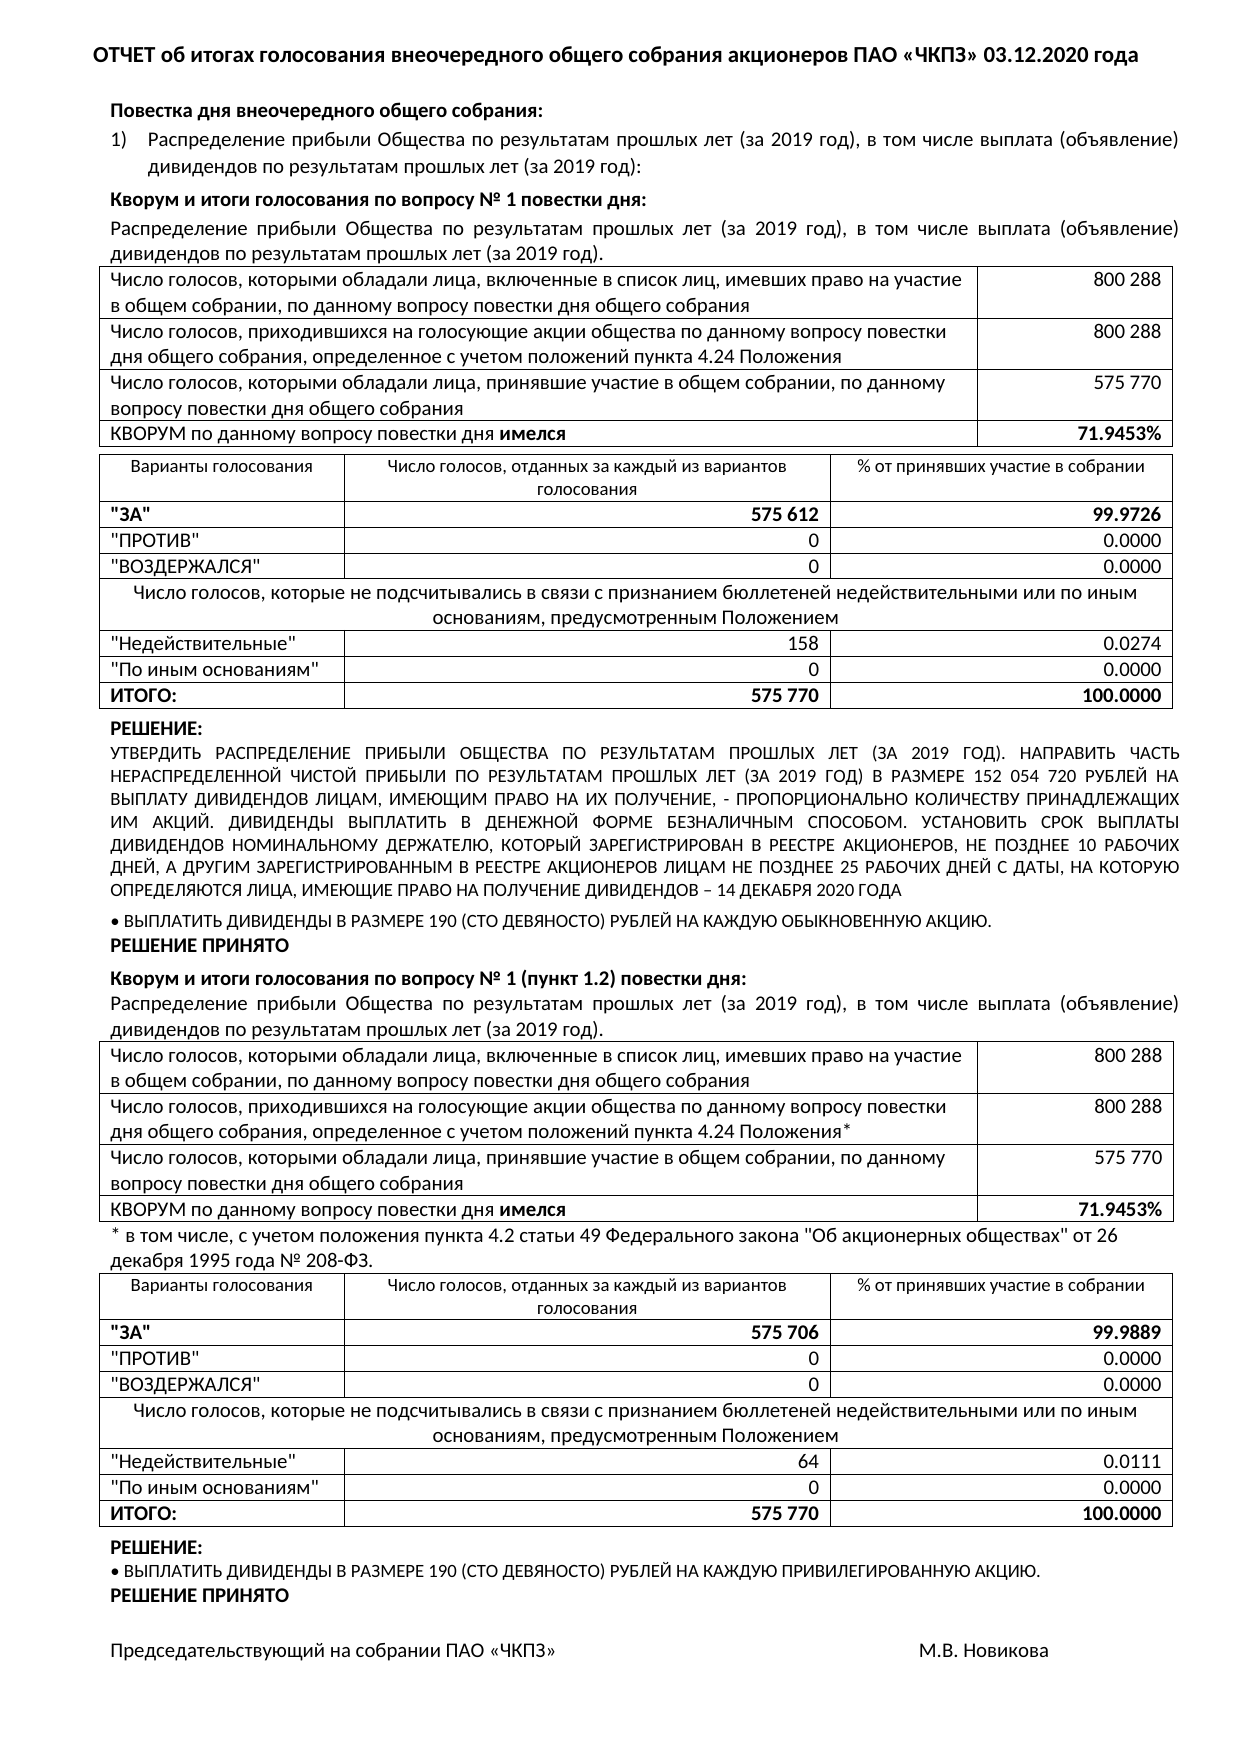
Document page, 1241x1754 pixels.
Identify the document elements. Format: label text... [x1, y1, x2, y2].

table_cell 0 [345, 1346, 830, 1371]
table_cell 71.9453% [978, 1196, 1173, 1221]
table_cell "ЗА" [100, 502, 344, 526]
table_cell Число голосов, приходившихся на голосующие акции общества по данному вопросу повестки дня общего собрания, определенное с учетом положений пункта 4.24 Положения* [100, 1094, 977, 1144]
text * в том числе, с учетом положения пункта 4.2 статьи 49 Федерального закона "Об акционерных обществах" от 26 декабря 1995 года № 208-ФЗ. [110, 1222, 1188, 1273]
text РЕШЕНИЕ ПРИНЯТО [110, 1582, 1181, 1608]
text ОТЧЕТ об итогах голосования внеочередного общего собрания акционеров ПАО «ЧКПЗ» 03.12.2020 года [51, 40, 1181, 68]
table_cell "ПРОТИВ" [100, 528, 344, 552]
table_cell "ЗА" [100, 1320, 344, 1345]
table_cell Число голосов, которыми обладали лица, принявшие участие в общем собрании, по данному вопросу повестки дня общего собрания [100, 370, 977, 420]
table_cell 0.0000 [831, 554, 1172, 578]
table_cell 0 [345, 554, 830, 578]
table_cell 0.0000 [831, 1475, 1172, 1500]
table_header Число голосов, отданных за каждый из вариантов голосования [345, 1274, 830, 1319]
table_cell КВОРУМ по данному вопросу повестки дня имелся [100, 421, 977, 446]
table_header Варианты голосования [100, 455, 344, 501]
table_cell 800 288 [978, 319, 1172, 369]
table_cell 0.0111 [831, 1449, 1172, 1474]
table_cell 0.0000 [831, 657, 1172, 682]
text Распределение прибыли Общества по результатам прошлых лет (за 2019 год), в том числе выплата (объявление) дивидендов по результатам прошлых лет (за 2019 год). [110, 215, 1181, 266]
text Повестка дня внеочередного общего собрания: [110, 97, 1181, 122]
table_cell 800 288 [978, 1094, 1173, 1144]
table_cell 64 [345, 1449, 830, 1474]
table_header % от принявших участие в собрании [831, 455, 1172, 501]
table_cell 0.0000 [831, 1346, 1172, 1371]
table_cell 158 [345, 631, 830, 656]
table_cell ИТОГО: [100, 1501, 344, 1526]
table_cell 99.9889 [831, 1320, 1172, 1345]
table_cell Число голосов, которыми обладали лица, принявшие участие в общем собрании, по данному вопросу повестки дня общего собрания [100, 1145, 977, 1195]
table_cell КВОРУМ по данному вопросу повестки дня имелся [100, 1196, 977, 1221]
text РЕШЕНИЕ: [110, 716, 1181, 741]
table_cell 0.0000 [831, 528, 1172, 552]
table_cell 100.0000 [831, 683, 1172, 707]
table_cell Число голосов, приходившихся на голосующие акции общества по данному вопросу повестки дня общего собрания, определенное с учетом положений пункта 4.24 Положения [100, 319, 977, 369]
table_cell "По иным основаниям" [100, 1475, 344, 1500]
table_cell 575 706 [345, 1320, 830, 1345]
table_cell 0 [345, 657, 830, 682]
table_header М.В. Новикова [908, 1637, 1129, 1695]
table_cell 99.9726 [831, 502, 1172, 526]
table_cell 575 770 [978, 1145, 1173, 1195]
table_header Число голосов, отданных за каждый из вариантов голосования [345, 455, 830, 501]
table_cell "ВОЗДЕРЖАЛСЯ" [100, 1372, 344, 1397]
table_cell "ПРОТИВ" [100, 1346, 344, 1371]
table_cell 0.0000 [831, 1372, 1172, 1397]
table_cell "ВОЗДЕРЖАЛСЯ" [100, 554, 344, 578]
table_cell 71.9453% [978, 421, 1172, 446]
table_cell 0 [345, 1475, 830, 1500]
text • ВЫПЛАТИТЬ ДИВИДЕНДЫ В РАЗМЕРЕ 190 (СТО ДЕВЯНОСТО) РУБЛЕЙ НА КАЖДУЮ ПРИВИЛЕГИРОВАННУЮ АКЦИЮ. [110, 1559, 1181, 1582]
table_header 800 288 [978, 1042, 1173, 1093]
table_cell "Недействительные" [100, 631, 344, 656]
table_header 800 288 [978, 267, 1172, 317]
text Кворум и итоги голосования по вопросу № 1 (пункт 1.2) повестки дня: [110, 965, 1181, 990]
table_header Число голосов, которыми обладали лица, включенные в список лиц, имевших право на участие в общем собрании, по данному вопросу повестки дня общего собрания [100, 1042, 977, 1093]
table_header % от принявших участие в собрании [831, 1274, 1172, 1319]
table_cell 575 770 [345, 1501, 830, 1526]
table_cell "Недействительные" [100, 1449, 344, 1474]
table_cell 575 612 [345, 502, 830, 526]
table_header Председательствующий на собрании ПАО «ЧКПЗ» [99, 1637, 907, 1695]
table_cell 0 [345, 1372, 830, 1397]
text • ВЫПЛАТИТЬ ДИВИДЕНДЫ В РАЗМЕРЕ 190 (СТО ДЕВЯНОСТО) РУБЛЕЙ НА КАЖДУЮ ОБЫКНОВЕННУЮ АКЦИЮ. [110, 909, 1181, 932]
table_cell 0.0274 [831, 631, 1172, 656]
table_cell Число голосов, которые не подсчитывались в связи с признанием бюллетеней недействительными или по иным основаниям, предусмотренным Положением [100, 1398, 1172, 1448]
text УТВЕРДИТЬ РАСПРЕДЕЛЕНИЕ ПРИБЫЛИ ОБЩЕСТВА ПО РЕЗУЛЬТАТАМ ПРОШЛЫХ ЛЕТ (ЗА 2019 ГОД). НАПРАВИТЬ ЧАСТЬ НЕРАСПРЕДЕЛЕННОЙ ЧИСТОЙ ПРИБЫЛИ ПО РЕЗУЛЬТАТАМ ПРОШЛЫХ ЛЕТ (ЗА 2019 ГОД) В РАЗМЕРЕ 152 054 720 РУБЛЕЙ НА ВЫПЛАТУ ДИВИДЕНДОВ ЛИЦАМ, ИМЕЮЩИМ ПРАВО НА ИХ ПОЛУЧЕНИЕ, - ПРОПОРЦИОНАЛЬНО КОЛИЧЕСТВУ ПРИНАДЛЕЖАЩИХ ИМ АКЦИЙ. ДИВИДЕНДЫ ВЫПЛАТИТЬ В ДЕНЕЖНОЙ ФОРМЕ БЕЗНАЛИЧНЫМ СПОСОБОМ. УСТАНОВИТЬ СРОК ВЫПЛАТЫ ДИВИДЕНДОВ НОМИНАЛЬНОМУ ДЕРЖАТЕЛЮ, КОТОРЫЙ ЗАРЕГИСТРИРОВАН В РЕЕСТРЕ АКЦИОНЕРОВ, НЕ ПОЗДНЕЕ 10 РАБОЧИХ ДНЕЙ, А ДРУГИМ ЗАРЕГИСТРИРОВАННЫМ В РЕЕСТРЕ АКЦИОНЕРОВ ЛИЦАМ НЕ ПОЗДНЕЕ 25 РАБОЧИХ ДНЕЙ С ДАТЫ, НА КОТОРУЮ ОПРЕДЕЛЯЮТСЯ ЛИЦА, ИМЕЮЩИЕ ПРАВО НА ПОЛУЧЕНИЕ ДИВИДЕНДОВ – 14 ДЕКАБРЯ 2020 ГОДА [110, 741, 1181, 901]
text РЕШЕНИЕ: [110, 1534, 1181, 1559]
table_cell "По иным основаниям" [100, 657, 344, 682]
text РЕШЕНИЕ ПРИНЯТО [110, 932, 1181, 957]
table_cell 575 770 [978, 370, 1172, 420]
table_header Варианты голосования [100, 1274, 344, 1319]
table_cell Число голосов, которые не подсчитывались в связи с признанием бюллетеней недействительными или по иным основаниям, предусмотренным Положением [100, 579, 1172, 630]
table_header Число голосов, которыми обладали лица, включенные в список лиц, имевших право на участие в общем собрании, по данному вопросу повестки дня общего собрания [100, 267, 977, 317]
text Кворум и итоги голосования по вопросу № 1 повестки дня: [110, 186, 1181, 211]
list Распределение прибыли Общества по результатам прошлых лет (за 2019 год), в том числе выплата (объявление) дивидендов по результатам прошлых лет (за 2019 год): [110, 126, 1181, 179]
table_cell 575 770 [345, 683, 830, 707]
table_cell ИТОГО: [100, 683, 344, 707]
table_cell 100.0000 [831, 1501, 1172, 1526]
table_cell 0 [345, 528, 830, 552]
text Распределение прибыли Общества по результатам прошлых лет (за 2019 год), в том числе выплата (объявление) дивидендов по результатам прошлых лет (за 2019 год). [110, 990, 1181, 1041]
